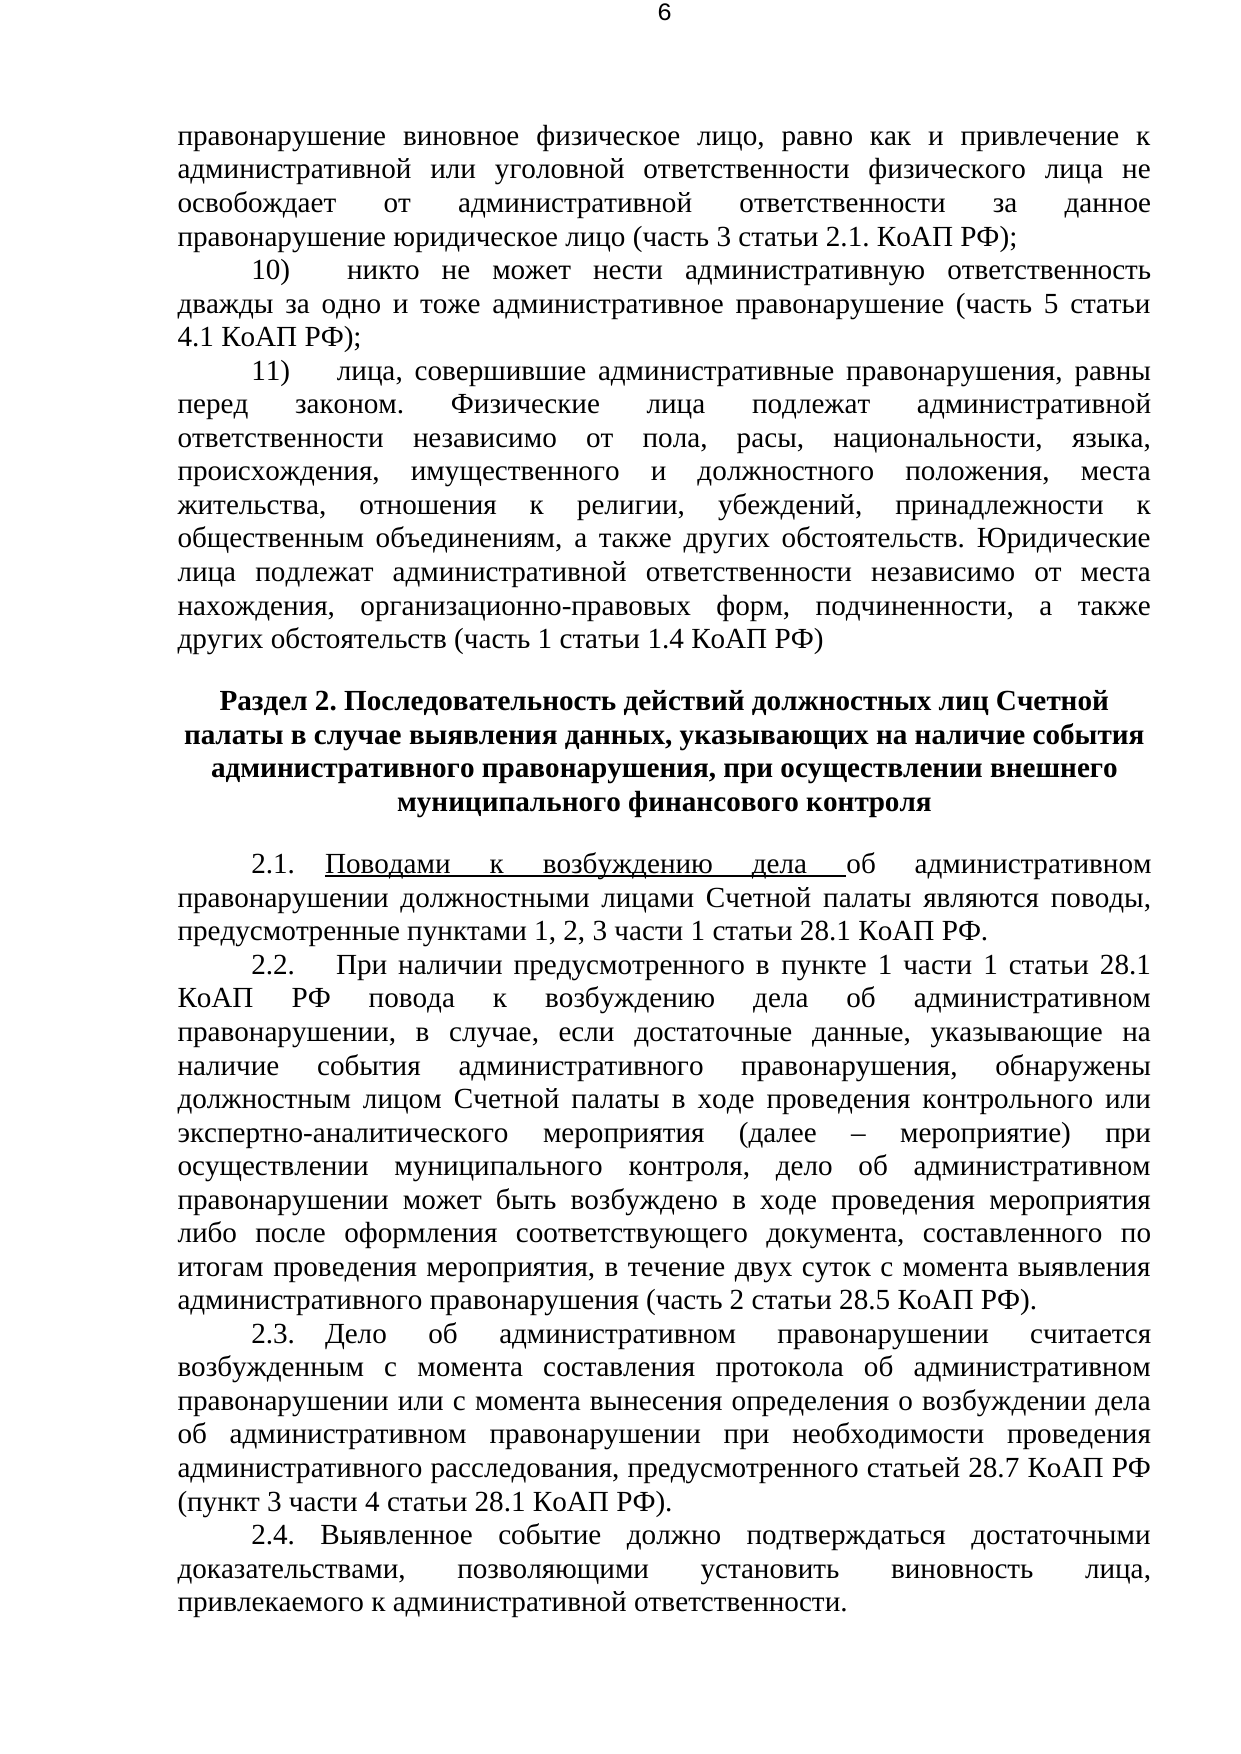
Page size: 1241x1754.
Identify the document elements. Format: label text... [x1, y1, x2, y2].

list Поводами к возбуждению дела об административном правонарушении должностными лицами Счетной палаты являются поводы, предусмотренные пунктами 1, 2, 3 части 1 статьи 28.1 КоАП РФ. [177, 846, 1152, 947]
list лица, совершившие административные правонарушения, равны перед законом. Физические лица подлежат административной ответственности независимо от пола, расы, национальности, языка, происхождения, имущественного и должностного положения, места жительства, отношения к религии, убеждений, принадлежности к общественным объединениям, а также других обстоятельств. Юридические лица подлежат административной ответственности независимо от места нахождения, организационно-правовых форм, подчиненности, а также других обстоятельств (часть 1 статьи 1.4 КоАП РФ) [177, 353, 1152, 655]
text 2.4. Выявленное событие должно подтверждаться достаточными доказательствами, позволяющими установить виновность лица, привлекаемого к административной ответственности. [177, 1517, 1152, 1618]
list никто не может нести административную ответственность дважды за одно и тоже административное правонарушение (часть 5 статьи 4.1 КоАП РФ); [177, 252, 1152, 353]
text Раздел 2. Последовательность действий должностных лиц Счетной палаты в случае выявления данных, указывающих на наличие события административного правонарушения, при осуществлении внешнего муниципального финансового контроля [177, 683, 1152, 818]
list При наличии предусмотренного в пункте 1 части 1 статьи 28.1 КоАП РФ повода к возбуждению дела об административном правонарушении, в случае, если достаточные данные, указывающие на наличие события административного правонарушения, обнаружены должностным лицом Счетной палаты в ходе проведения контрольного или экспертно-аналитического мероприятия (далее – мероприятие) при осуществлении муниципального контроля, дело об административном правонарушении может быть возбуждено в ходе проведения мероприятия либо после оформления соответствующего документа, составленного по итогам проведения мероприятия, в течение двух суток с момента выявления административного правонарушения (часть 2 статьи 28.5 КоАП РФ). [177, 947, 1152, 1316]
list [177, 118, 1152, 252]
list Дело об административном правонарушении считается возбужденным с момента составления протокола об административном правонарушении или с момента вынесения определения о возбуждении дела об административном правонарушении при необходимости проведения административного расследования, предусмотренного статьей 28.7 КоАП РФ (пункт 3 части 4 статьи 28.1 КоАП РФ). [177, 1316, 1152, 1517]
